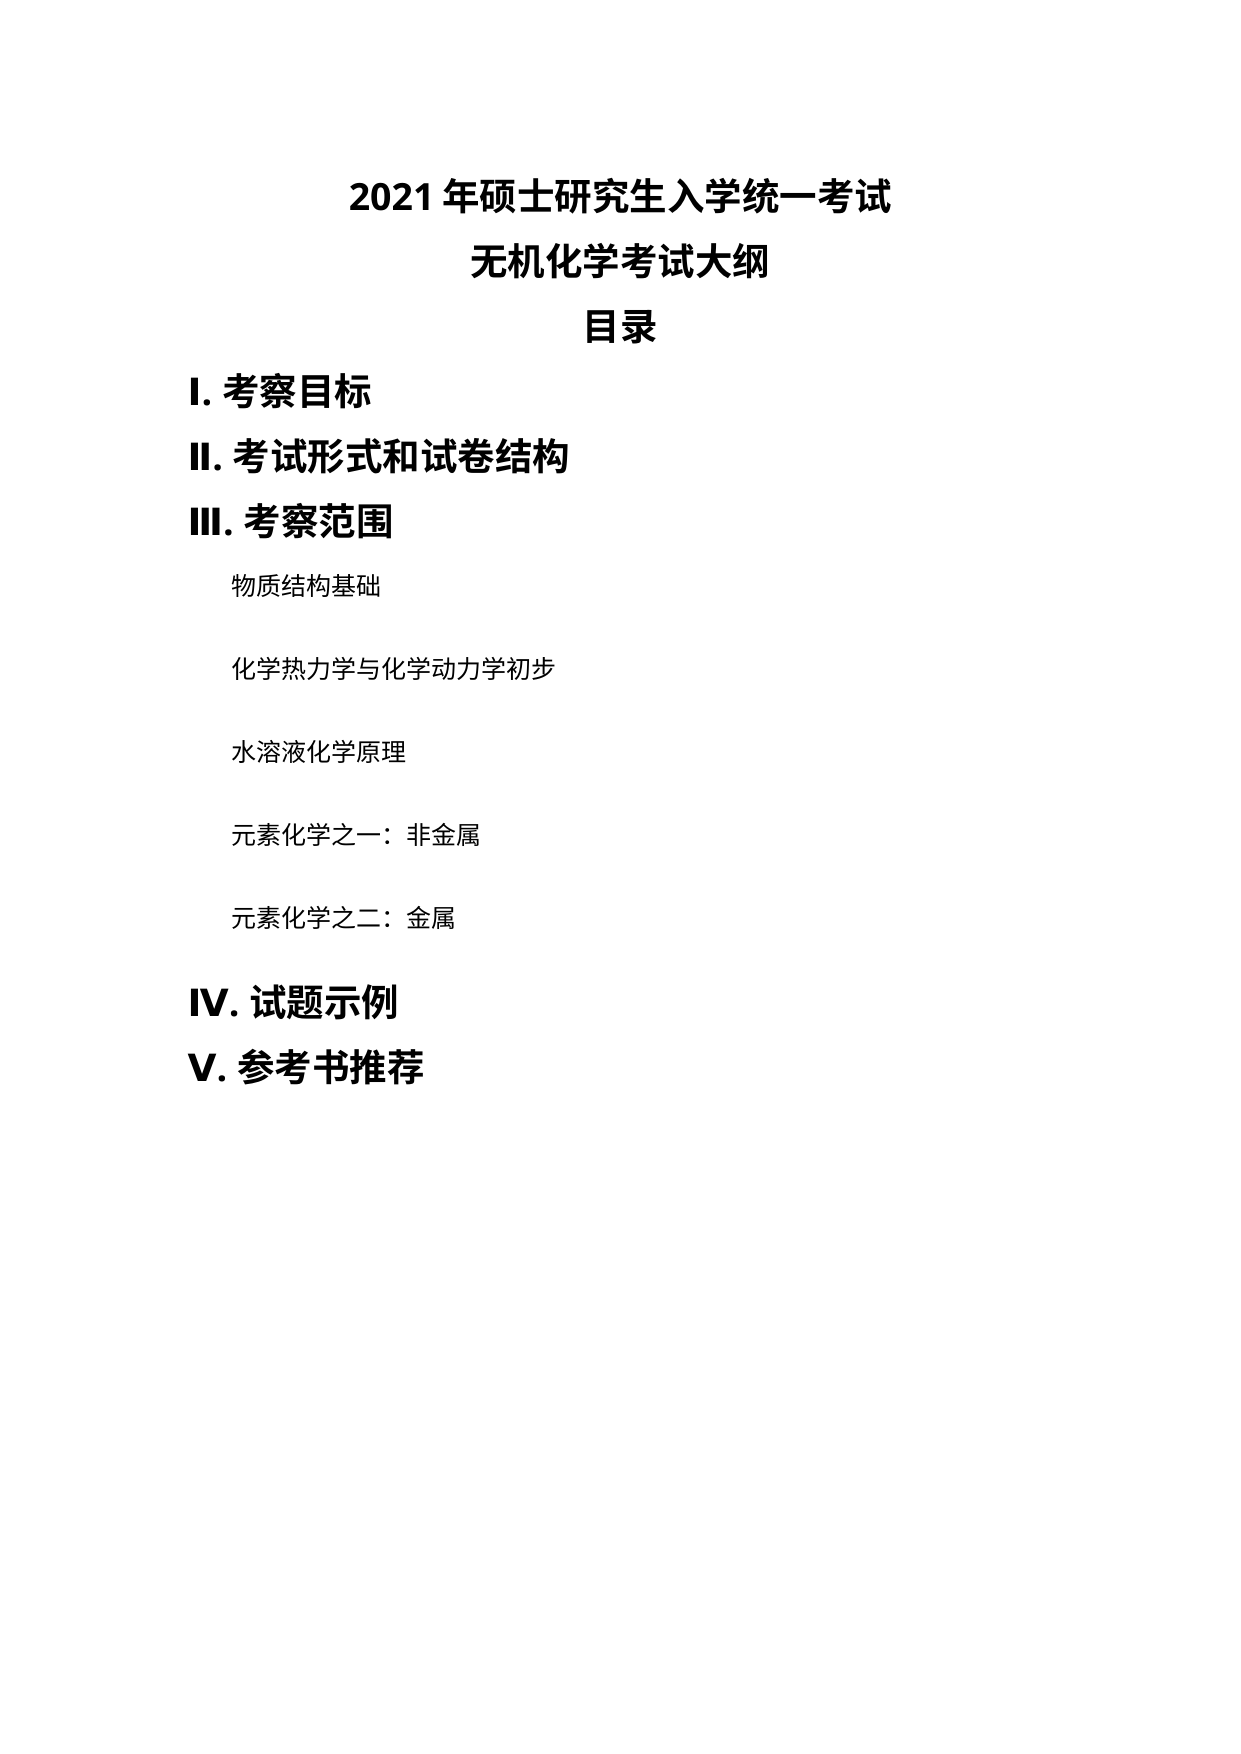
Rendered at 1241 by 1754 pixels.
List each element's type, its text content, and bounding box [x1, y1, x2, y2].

text 水溶液化学原理 [187, 718, 1053, 783]
text Ⅰ. 考察目标 [187, 357, 1053, 422]
text 物质结构基础 [187, 552, 1053, 617]
text 无机化学考试大纲 [187, 227, 1053, 292]
text Ⅲ. 考察范围 [187, 487, 1053, 552]
text 化学热力学与化学动力学初步 [187, 635, 1053, 700]
text Ⅱ. 考试形式和试卷结构 [187, 422, 1053, 487]
text 元素化学之一：非金属 [187, 801, 1053, 866]
text 2021年硕士研究生入学统一考试 [187, 162, 1053, 227]
text Ⅳ. 试题示例 [187, 968, 1053, 1033]
text Ⅴ. 参考书推荐 [187, 1033, 1053, 1098]
text 目录 [187, 292, 1053, 357]
text 元素化学之二：金属 [187, 884, 1053, 949]
